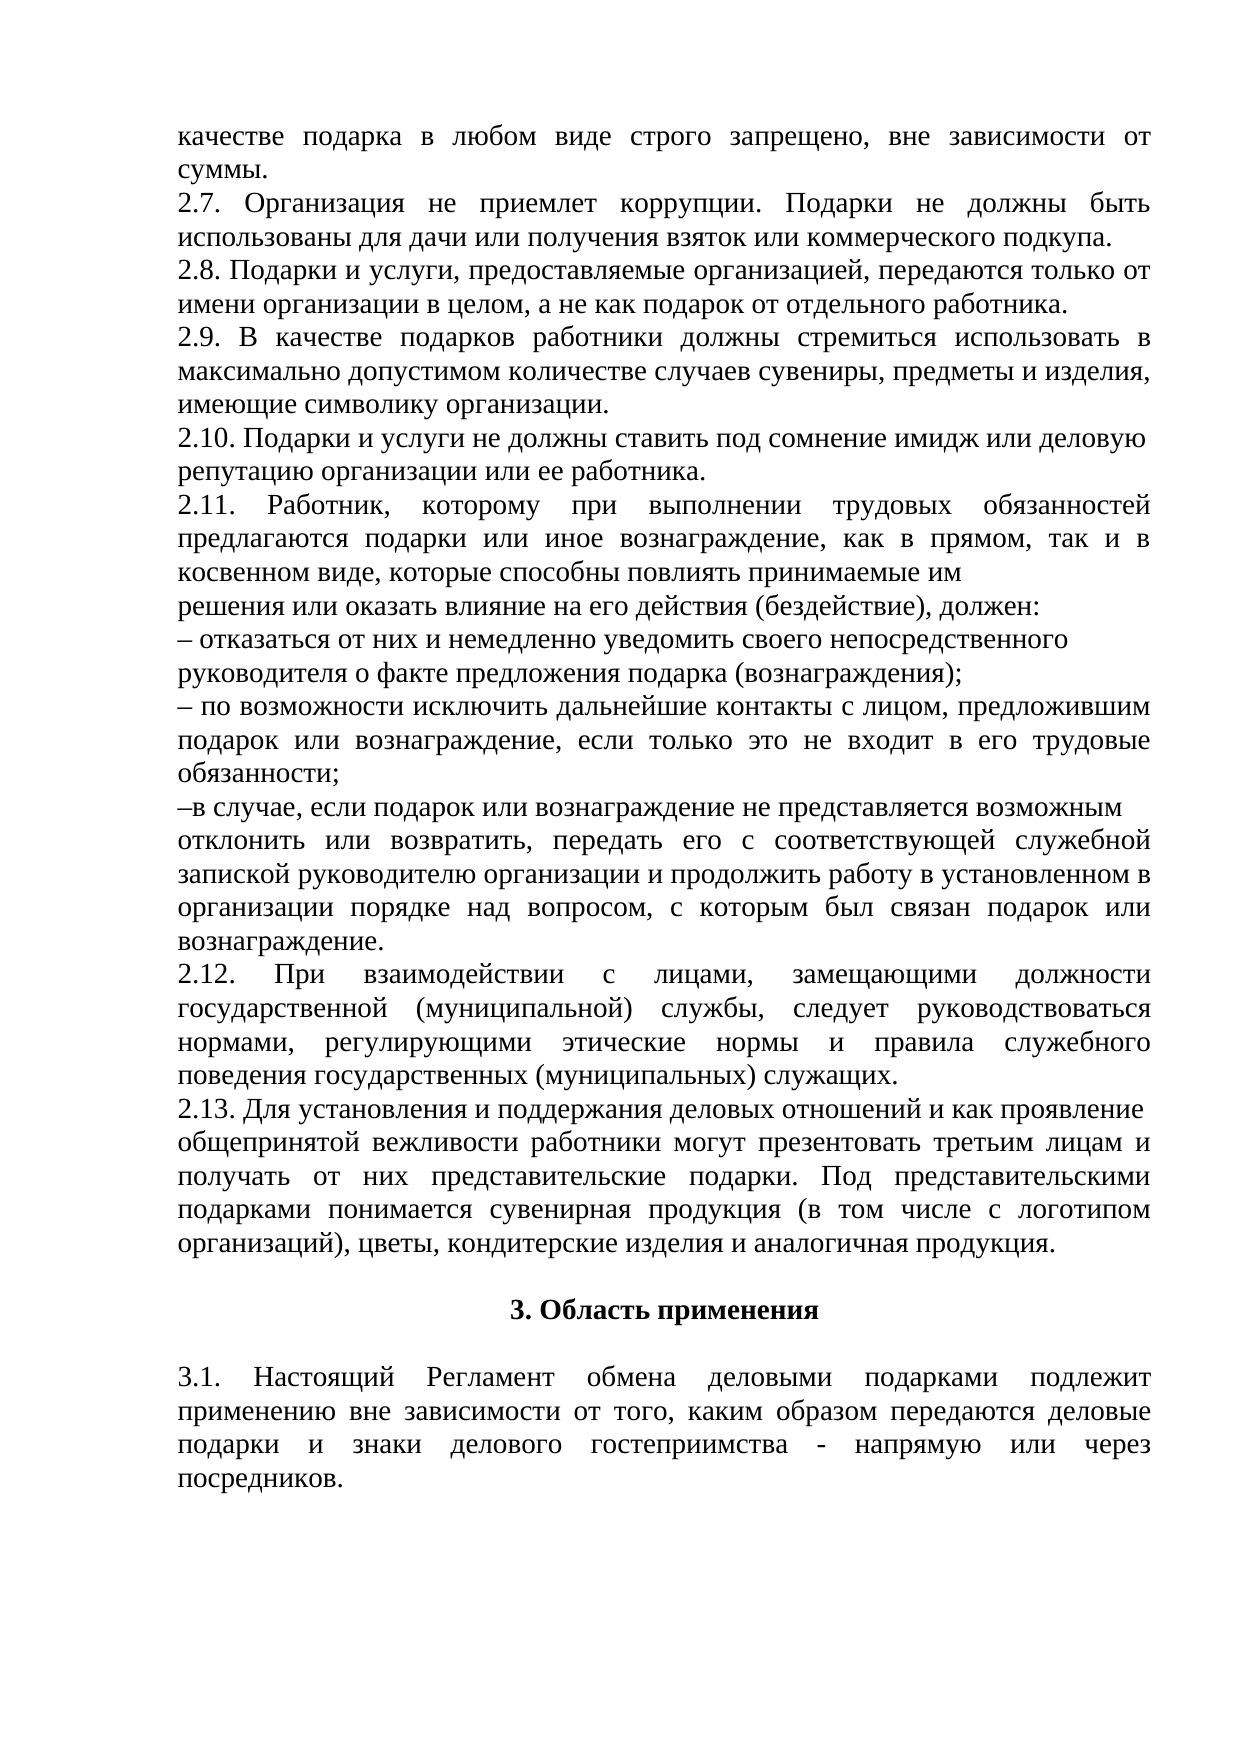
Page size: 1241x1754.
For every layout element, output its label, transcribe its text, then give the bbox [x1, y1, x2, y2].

text руководителя о факте предложения подарка (вознаграждения); [177, 655, 1152, 688]
text –в случае, если подарок или вознаграждение не представляется возможным [177, 789, 1152, 822]
text общепринятой вежливости работники могут презентовать третьим лицам и получать от них представительские подарки. Под представительскими подарками понимается сувенирная продукция (в том числе с логотипом организаций), цветы, кондитерские изделия и аналогичная продукция. [177, 1124, 1152, 1258]
text отклонить или возвратить, передать его с соответствующей служебной запиской руководителю организации и продолжить работу в установленном в организации порядке над вопросом, с которым был связан подарок или вознаграждение. [177, 822, 1152, 957]
text 2.13. Для установления и поддержания деловых отношений и как проявление [177, 1091, 1152, 1124]
text 2.10. Подарки и услуги не должны ставить под сомнение имидж или деловую [177, 420, 1152, 453]
text 2.9. В качестве подарков работники должны стремиться использовать в максимально допустимом количестве случаев сувениры, предметы и изделия, имеющие символику организации. [177, 319, 1152, 420]
text 2.8. Подарки и услуги, предоставляемые организацией, передаются только от имени организации в целом, а не как подарок от отдельного работника. [177, 252, 1152, 319]
text 2.11. Работник, которому при выполнении трудовых обязанностей предлагаются подарки или иное вознаграждение, как в прямом, так и в косвенном виде, которые способны повлиять принимаемые им [177, 487, 1152, 588]
text 2.12. При взаимодействии с лицами, замещающими должности государственной (муниципальной) службы, следует руководствоваться нормами, регулирующими этические нормы и правила служебного поведения государственных (муниципальных) служащих. [177, 957, 1152, 1091]
text 2.7. Организация не приемлет коррупции. Подарки не должны быть использованы для дачи или получения взяток или коммерческого подкупа. [177, 185, 1152, 252]
text репутацию организации или ее работника. [177, 453, 1152, 487]
text – отказаться от них и немедленно уведомить своего непосредственного [177, 621, 1152, 655]
text – по возможности исключить дальнейшие контакты с лицом, предложившим подарок или вознаграждение, если только это не входит в его трудовые обязанности; [177, 688, 1152, 789]
text решения или оказать влияние на его действия (бездействие), должен: [177, 588, 1152, 621]
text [177, 118, 1152, 185]
text 3.1. Настоящий Регламент обмена деловыми подарками подлежит применению вне зависимости от того, каким образом передаются деловые подарки и знаки делового гостеприимства - напрямую или через посредников. [177, 1359, 1152, 1493]
text 3. Область применения [177, 1292, 1152, 1326]
